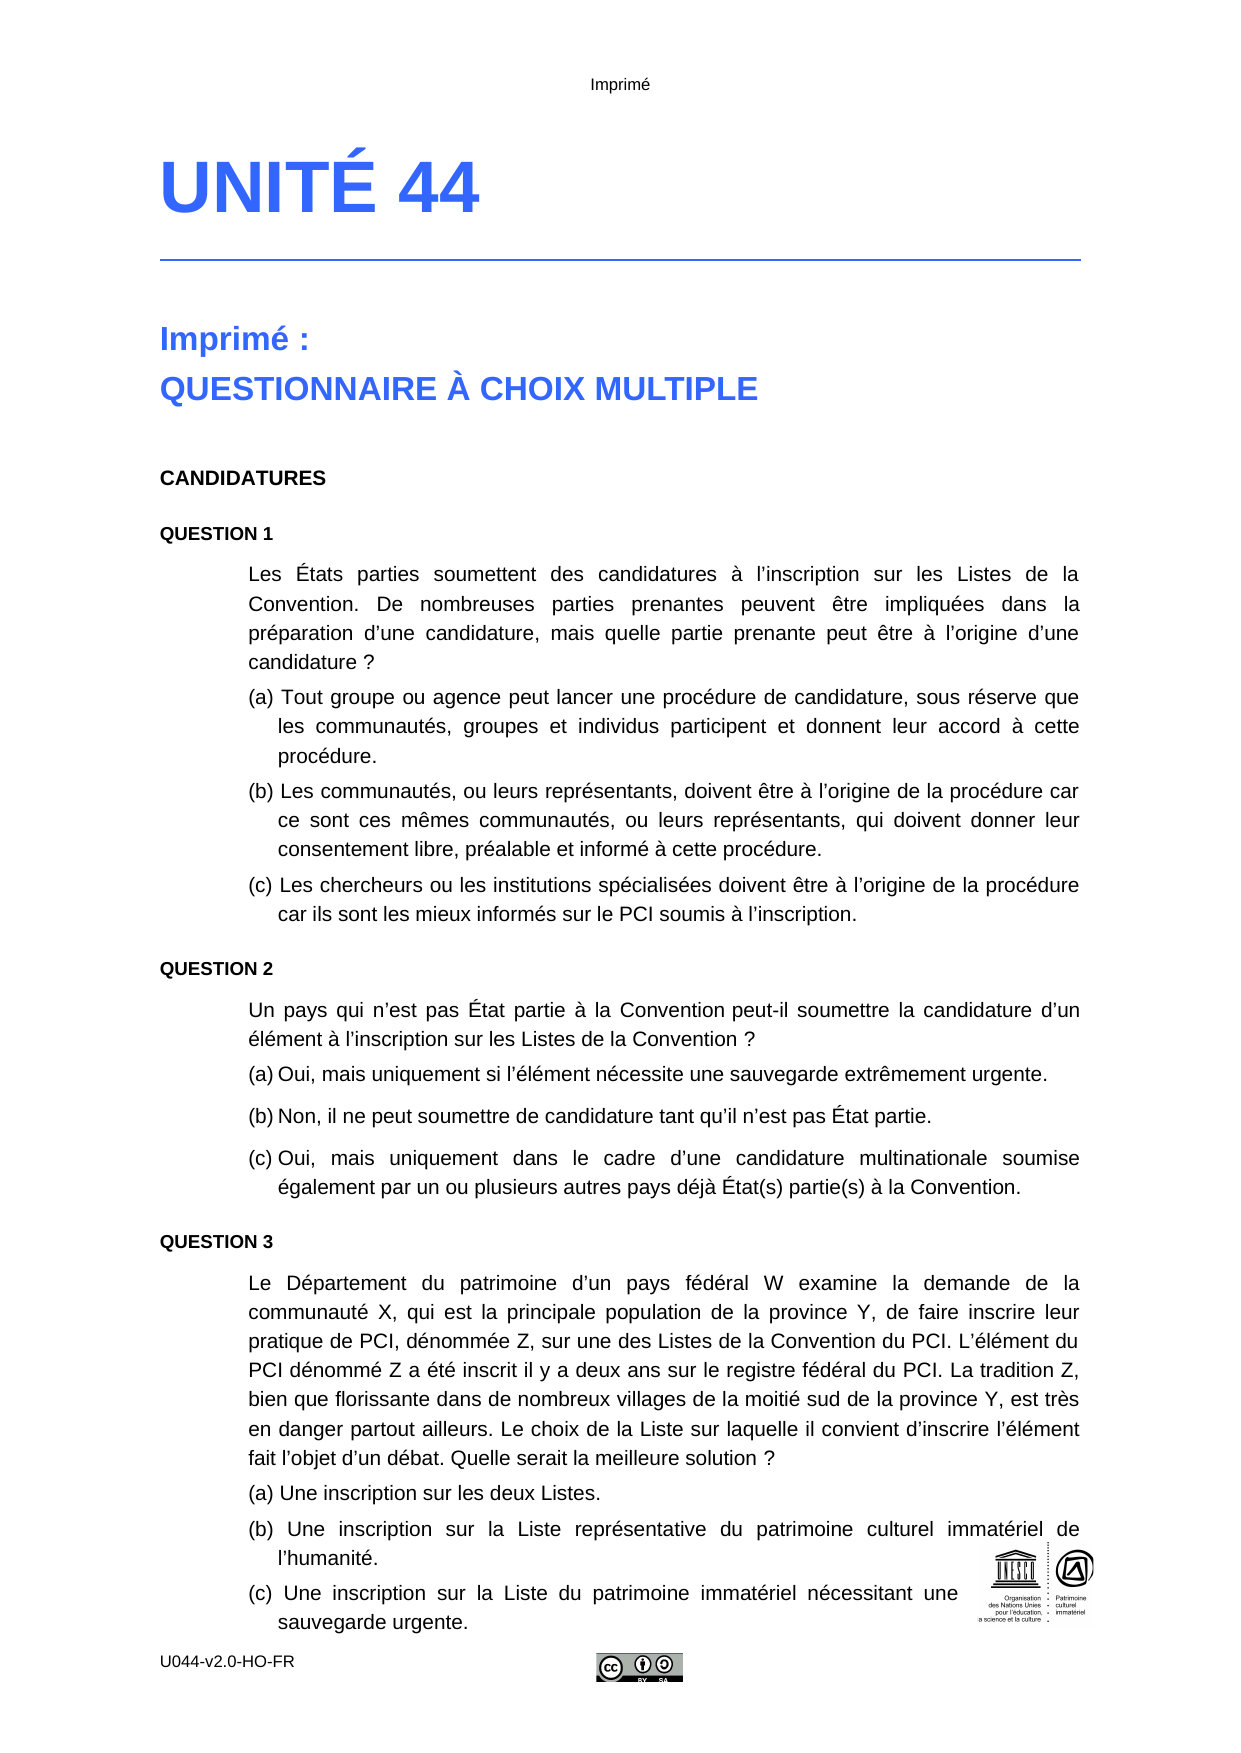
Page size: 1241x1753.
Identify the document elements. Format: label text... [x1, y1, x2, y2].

subtitle Question 2 [159, 952, 1081, 981]
text Les États parties soumettent des candidatures à l’inscription sur les Listes de la Convention. De nombreuses parties prenantes peuvent être impliquées dans la préparation d’une candidature, mais quelle partie prenante peut être à l’origine d’une candidature ? [248, 558, 1081, 675]
picture [977, 1542, 1094, 1627]
text (c) Une inscription sur la Liste du patrimoine immatériel nécessitant une sauvegarde urgente. [248, 1577, 1081, 1636]
text (c) Les chercheurs ou les institutions spécialisées doivent être à l’origine de la procédure car ils sont les mieux informés sur le PCI soumis à l’inscription. [248, 869, 1081, 927]
list Oui, mais uniquement dans le cadre d’une candidature multinationale soumise également par un ou plusieurs autres pays déjà État(s) partie(s) à la Convention. [248, 1142, 1081, 1200]
list Non, il ne peut soumettre de candidature tant qu’il n’est pas État partie. [248, 1100, 1081, 1129]
subtitle candidatures [159, 461, 1081, 492]
text (b) Les communautés, ou leurs représentants, doivent être à l’origine de la procédure car ce sont ces mêmes communautés, ou leurs représentants, qui doivent donner leur consentement libre, préalable et informé à cette procédure. [248, 775, 1081, 863]
text Unité 44 [159, 143, 1081, 261]
text (a) Une inscription sur les deux Listes. [248, 1477, 1081, 1506]
text questionnaire à choix multiple [159, 361, 1081, 411]
text (b) Une inscription sur la Liste représentative du patrimoine culturel immatériel de l’humanité. [248, 1513, 1081, 1571]
text Imprimé : [159, 311, 1081, 361]
text (a) Tout groupe ou agence peut lancer une procédure de candidature, sous réserve que les communautés, groupes et individus participent et donnent leur accord à cette procédure. [248, 681, 1081, 769]
text Le Département du patrimoine d’un pays fédéral W examine la demande de la communauté X, qui est la principale population de la province Y, de faire inscrire leur pratique de PCI, dénommée Z, sur une des Listes de la Convention du PCI. L’élément du PCI dénommé Z a été inscrit il y a deux ans sur le registre fédéral du PCI. La tradition Z, bien que florissante dans de nombreux villages de la moitié sud de la province Y, est très en danger partout ailleurs. Le choix de la Liste sur laquelle il convient d’inscrire l’élément fait l’objet d’un débat. Quelle serait la meilleure solution ? [248, 1267, 1081, 1471]
text Un pays qui n’est pas État partie à la Convention peut-il soumettre la candidature d’un élément à l’inscription sur les Listes de la Convention ? [248, 994, 1081, 1052]
picture [595, 1653, 683, 1681]
subtitle Question 1 [159, 517, 1081, 546]
list Oui, mais uniquement si l’élément nécessite une sauvegarde extrêmement urgente. [248, 1058, 1081, 1088]
subtitle Question 3 [159, 1225, 1081, 1254]
